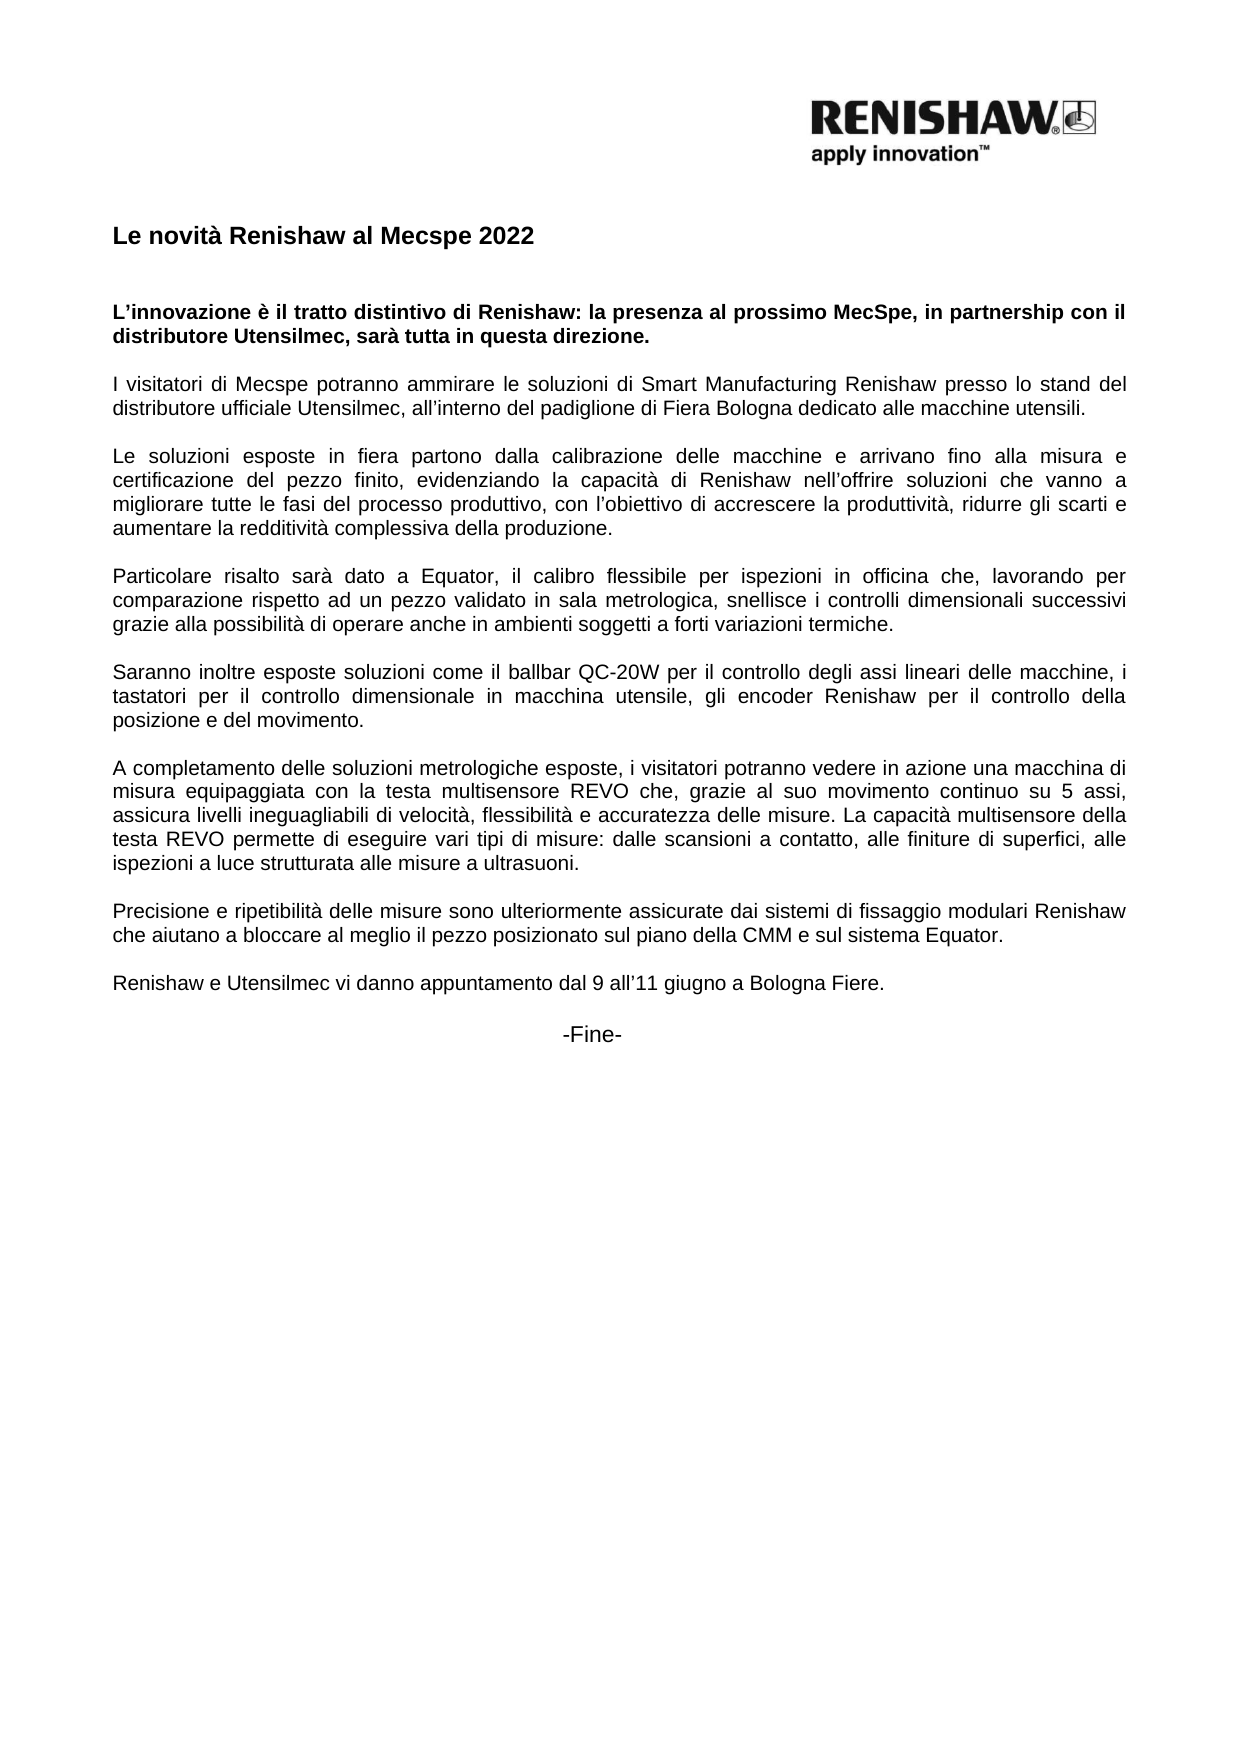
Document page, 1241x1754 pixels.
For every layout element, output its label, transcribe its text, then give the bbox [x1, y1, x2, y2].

text Le soluzioni esposte in fiera partono dalla calibrazione delle macchine e arrivano fino alla misura e certificazione del pezzo finito, evidenziando la capacità di Renishaw nell’offrire soluzioni che vanno a migliorare tutte le fasi del processo produttivo, con l’obiettivo di accrescere la produttività, ridurre gli scarti e aumentare la redditività complessiva della produzione. [112, 444, 1128, 540]
text Saranno inoltre esposte soluzioni come il ballbar QC-20W per il controllo degli assi lineari delle macchine, i tastatori per il controllo dimensionale in macchina utensile, gli encoder Renishaw per il controllo della posizione e del movimento. [112, 659, 1128, 731]
text I visitatori di Mecspe potranno ammirare le soluzioni di Smart Manufacturing Renishaw presso lo stand del distributore ufficiale Utensilmec, all’interno del padiglione di Fiera Bologna dedicato alle macchine utensili. [112, 372, 1128, 420]
text Renishaw e Utensilmec vi danno appuntamento dal 9 all’11 giugno a Bologna Fiere. [112, 971, 1128, 995]
picture [780, 67, 1127, 198]
text A completamento delle soluzioni metrologiche esposte, i visitatori potranno vedere in azione una macchina di misura equipaggiata con la testa multisensore REVO che, grazie al suo movimento continuo su 5 assi, assicura livelli ineguagliabili di velocità, flessibilità e accuratezza delle misure. La capacità multisensore della testa REVO permette di eseguire vari tipi di misure: dalle scansioni a contatto, alle finiture di superfici, alle ispezioni a luce strutturata alle misure a ultrasuoni. [112, 755, 1128, 875]
text Particolare risalto sarà dato a Equator, il calibro flessibile per ispezioni in officina che, lavorando per comparazione rispetto ad un pezzo validato in sala metrologica, snellisce i controlli dimensionali successivi grazie alla possibilità di operare anche in ambienti soggetti a forti variazioni termiche. [112, 564, 1128, 636]
text -Fine- [487, 1021, 1128, 1048]
text L’innovazione è il tratto distintivo di Renishaw: la presenza al prossimo MecSpe, in partnership con il distributore Utensilmec, sarà tutta in questa direzione. [112, 300, 1128, 348]
text Precisione e ripetibilità delle misure sono ulteriormente assicurate dai sistemi di fissaggio modulari Renishaw che aiutano a bloccare al meglio il pezzo posizionato sul piano della CMM e sul sistema Equator. [112, 899, 1128, 947]
text Le novità Renishaw al Mecspe 2022 [112, 221, 1232, 250]
